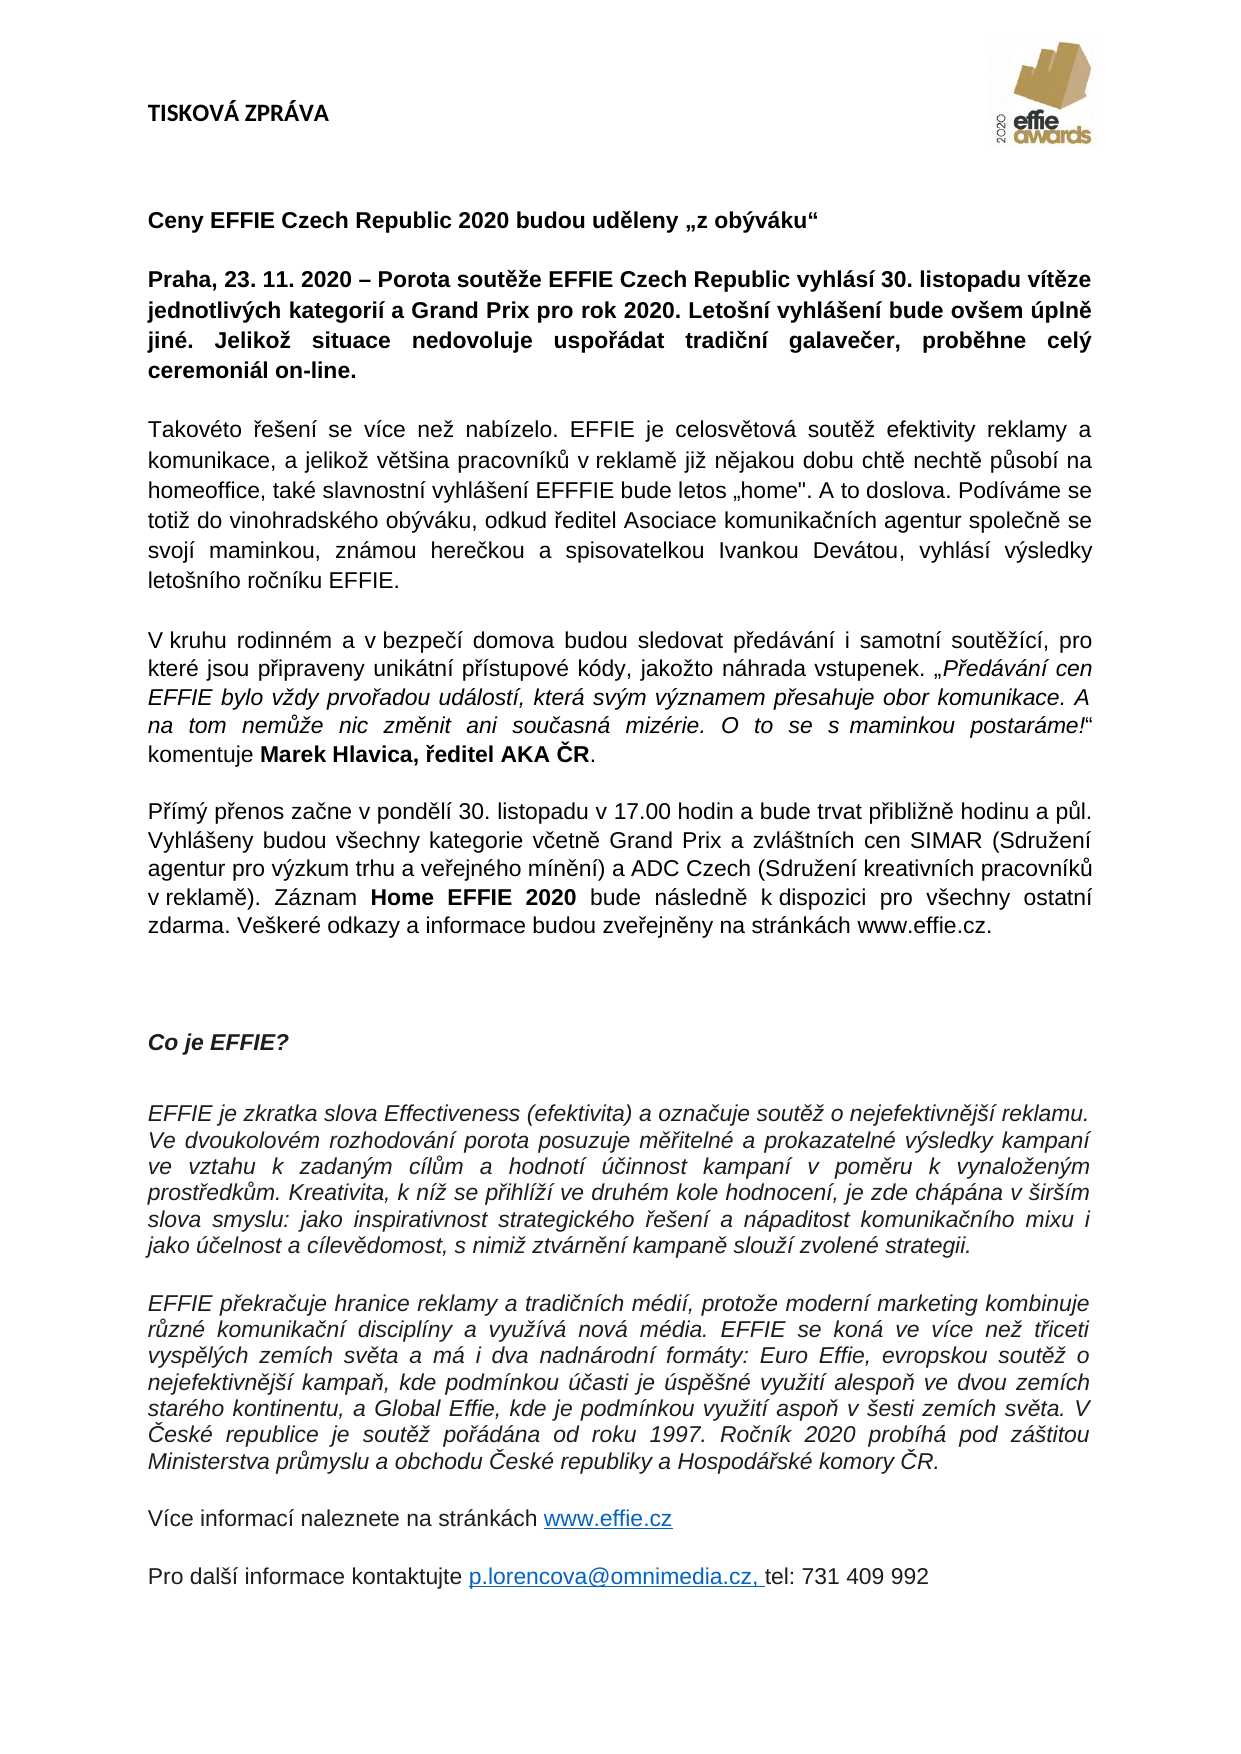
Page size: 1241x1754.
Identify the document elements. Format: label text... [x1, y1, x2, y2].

text EFFIE je zkratka slova Effectiveness (efektivita) a označuje soutěž o nejefektivnější reklamu. Ve dvoukolovém rozhodování porota posuzuje měřitelné a prokazatelné výsledky kampaní ve vztahu k zadaným cílům a hodnotí účinnost kampaní v poměru k vynaloženým prostředkům. Kreativita, k níž se přihlíží ve druhém kole hodnocení, je zde chápána v širším slova smyslu: jako inspirativnost strategického řešení a nápaditost komunikačního mixu i jako účelnost a cílevědomost, s nimiž ztvárnění kampaně slouží zvolené strategii. [148, 1100, 1093, 1258]
text EFFIE překračuje hranice reklamy a tradičních médií, protože moderní marketing kombinuje různé komunikační disciplíny a využívá nová média. EFFIE se koná ve více než třiceti vyspělých zemích světa a má i dva nadnárodní formáty: Euro Effie, evropskou soutěž o nejefektivnější kampaň, kde podmínkou účasti je úspěšné využití alespoň ve dvou zemích starého kontinentu, a Global Effie, kde je podmínkou využití aspoň v šesti zemích světa. V České republice je soutěž pořádána od roku 1997. Ročník 2020 probíhá pod záštitou Ministerstva průmyslu a obchodu České republiky a Hospodářské komory ČR. [148, 1290, 1093, 1474]
text Více informací naleznete na stránkách www.effie.cz [148, 1505, 1093, 1532]
text Co je EFFIE? [148, 1029, 1093, 1055]
text Přímý přenos začne v pondělí 30. listopadu v 17.00 hodin a bude trvat přibližně hodinu a půl. Vyhlášeny budou všechny kategorie včetně Grand Prix a zvláštních cen SIMAR (Sdružení agentur pro výzkum trhu a veřejného mínění) a ADC Czech (Sdružení kreativních pracovníků v reklamě). Záznam Home EFFIE 2020 bude následně k dispozici pro všechny ostatní zdarma. Veškeré odkazy a informace budou zveřejněny na stránkách www.effie.cz. [148, 798, 1093, 938]
text Takovéto řešení se více než nabízelo. EFFIE je celosvětová soutěž efektivity reklamy a komunikace, a jelikož většina pracovníků v reklamě již nějakou dobu chtě nechtě působí na homeoffice, také slavnostní vyhlášení EFFFIE bude letos „home". A to doslova. Podíváme se totiž do vinohradského obýváku, odkud ředitel Asociace komunikačních agentur společně se svojí maminkou, známou herečkou a spisovatelkou Ivankou Devátou, vyhlásí výsledky letošního ročníku EFFIE. [148, 416, 1093, 594]
picture [988, 36, 1102, 149]
text Pro další informace kontaktujte p.lorencova@omnimedia.cz, tel: 731 409 992 [148, 1563, 1093, 1589]
text V kruhu rodinném a v bezpečí domova budou sledovat předávání i samotní soutěžící, pro které jsou připraveny unikátní přístupové kódy, jakožto náhrada vstupenek. „Předávání cen EFFIE bylo vždy prvořadou událostí, která svým významem přesahuje obor komunikace. A na tom nemůže nic změnit ani současná mizérie. O to se s maminkou postaráme!“ komentuje Marek Hlavica, ředitel AKA ČR. [148, 627, 1093, 767]
text Praha, 23. 11. 2020 – Porota soutěže EFFIE Czech Republic vyhlásí 30. listopadu vítěze jednotlivých kategorií a Grand Prix pro rok 2020. Letošní vyhlášení bude ovšem úplně jiné. Jelikož situace nedovoluje uspořádat tradiční galavečer, proběhne celý ceremoniál on-line. [148, 266, 1093, 383]
text Ceny EFFIE Czech Republic 2020 budou uděleny „z obýváku“ [148, 207, 1093, 233]
